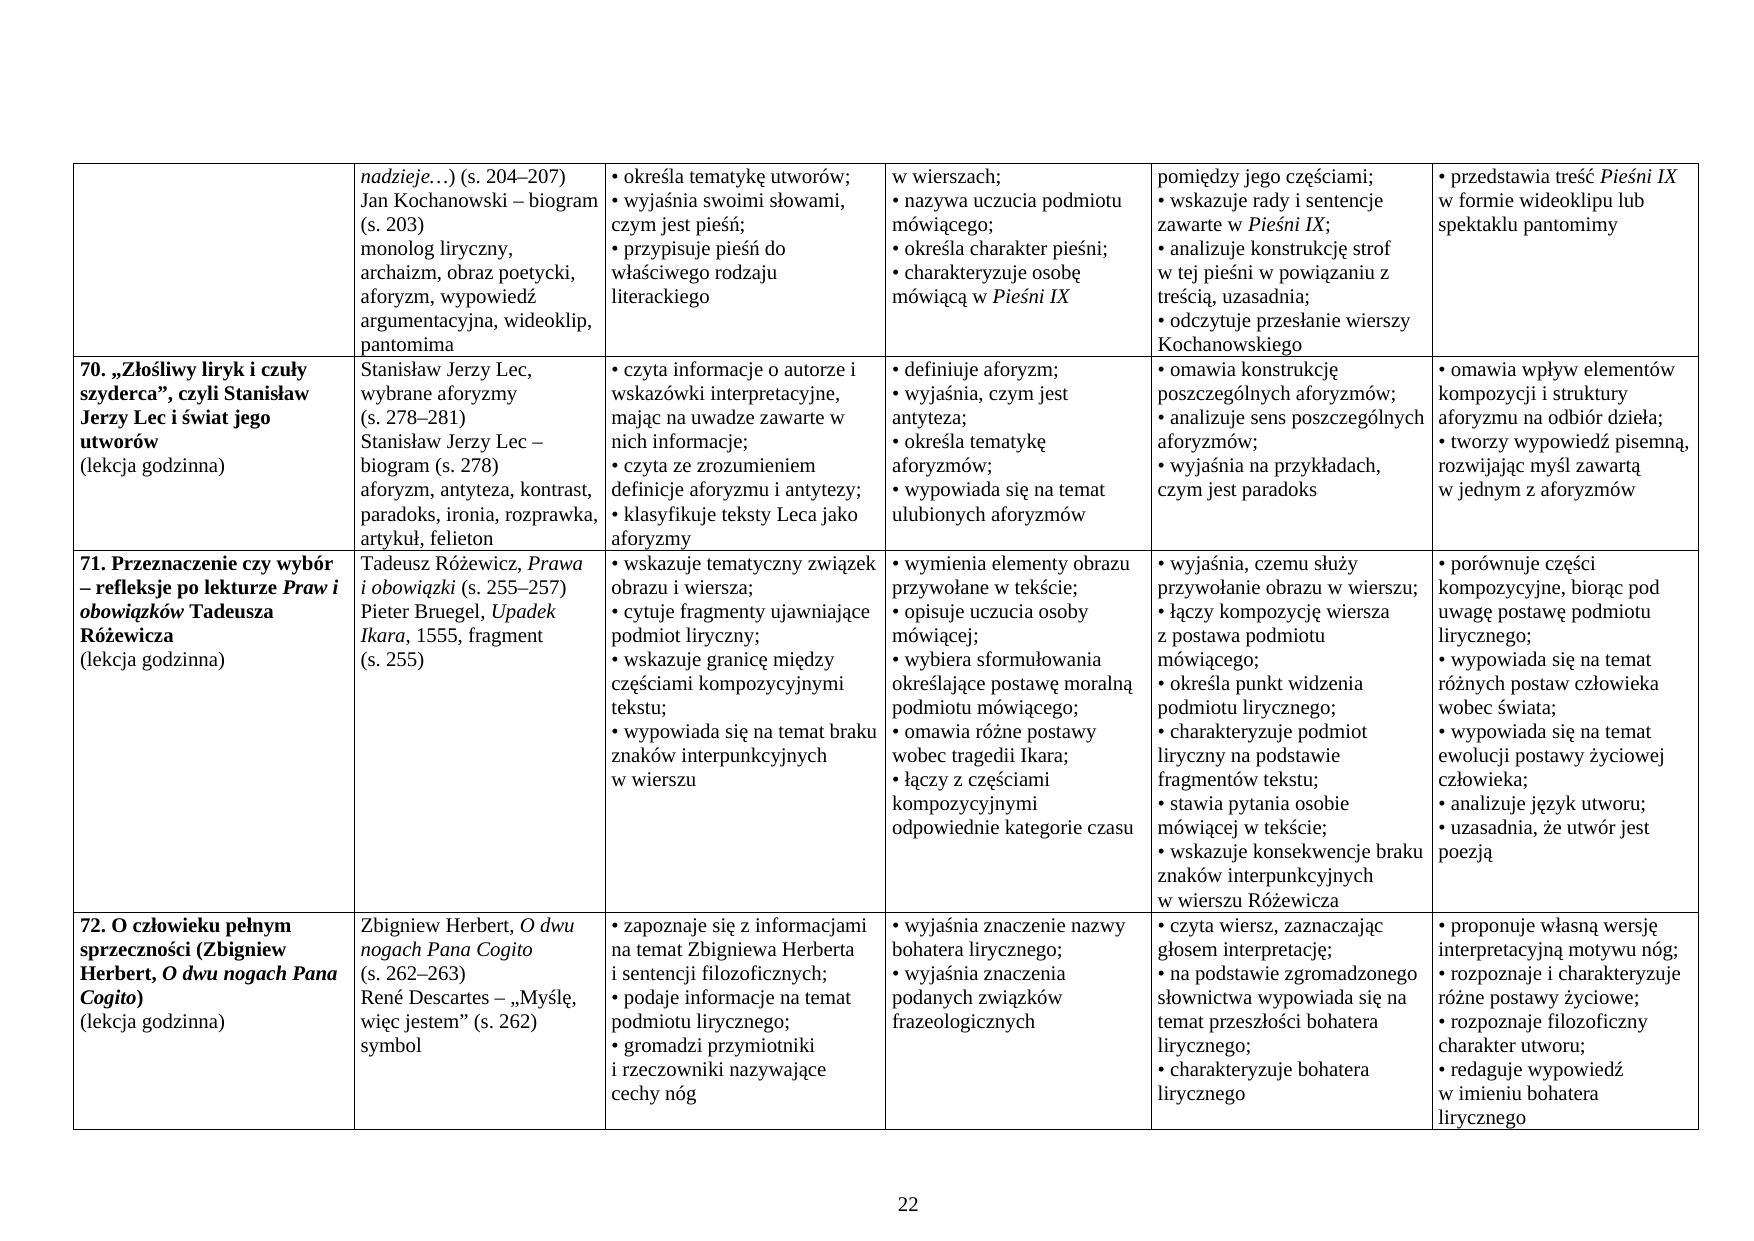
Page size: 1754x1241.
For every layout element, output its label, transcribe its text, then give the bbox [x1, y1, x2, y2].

table_cell Stanisław Jerzy Lec, wybrane aforyzmy (s. 278–281) Stanisław Jerzy Lec – biogram (s. 278) aforyzm, antyteza, kontrast, paradoks, ironia, rozprawka, artykuł, felieton [355, 357, 605, 549]
table_cell • wyjaśnia znaczenie nazwy bohatera lirycznego; • wyjaśnia znaczenia podanych związków frazeologicznych [886, 913, 1151, 1129]
table_cell 72. O człowieku pełnym sprzeczności (Zbigniew Herbert, O dwu nogach Pana Cogito) (lekcja godzinna) [74, 913, 354, 1129]
table_cell • wymienia elementy obrazu przywołane w tekście; • opisuje uczucia osoby mówiącej; • wybiera sformułowania określające postawę moralną podmiotu mówiącego; • omawia różne postawy wobec tragedii Ikara; • łączy z częściami kompozycyjnymi odpowiednie kategorie czasu [886, 551, 1151, 912]
table_cell • wyjaśnia, czemu służy przywołanie obrazu w wierszu; • łączy kompozycję wiersza z postawa podmiotu mówiącego; • określa punkt widzenia podmiotu lirycznego; • charakteryzuje podmiot liryczny na podstawie fragmentów tekstu; • stawia pytania osobie mówiącej w tekście; • wskazuje konsekwencje braku znaków interpunkcyjnych w wierszu Różewicza [1152, 551, 1432, 912]
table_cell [886, 164, 1151, 356]
table_cell • proponuje własną wersję interpretacyjną motywu nóg; • rozpoznaje i charakteryzuje różne postawy życiowe; • rozpoznaje filozoficzny charakter utworu; • redaguje wypowiedź w imieniu bohatera lirycznego [1433, 913, 1698, 1129]
table_cell • czyta wiersz, zaznaczając głosem interpretację; • na podstawie zgromadzonego słownictwa wypowiada się na temat przeszłości bohatera lirycznego; • charakteryzuje bohatera lirycznego [1152, 913, 1432, 1129]
table_cell • definiuje aforyzm; • wyjaśnia, czym jest antyteza; • określa tematykę aforyzmów; • wypowiada się na temat ulubionych aforyzmów [886, 357, 1151, 549]
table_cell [1433, 164, 1698, 356]
table_cell • omawia konstrukcję poszczególnych aforyzmów; • analizuje sens poszczególnych aforyzmów; • wyjaśnia na przykładach, czym jest paradoks [1152, 357, 1432, 549]
table_cell Zbigniew Herbert, O dwu nogach Pana Cogito (s. 262–263) René Descartes – „Myślę, więc jestem” (s. 262) symbol [355, 913, 605, 1129]
table_cell • zapoznaje się z informacjami na temat Zbigniewa Herberta i sentencji filozoficznych; • podaje informacje na temat podmiotu lirycznego; • gromadzi przymiotniki i rzeczowniki nazywające cechy nóg [606, 913, 885, 1129]
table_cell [606, 164, 885, 356]
table_cell • omawia wpływ elementów kompozycji i struktury aforyzmu na odbiór dzieła; • tworzy wypowiedź pisemną, rozwijając myśl zawartą w jednym z aforyzmów [1433, 357, 1698, 549]
table_cell Tadeusz Różewicz, Prawa i obowiązki (s. 255–257) Pieter Bruegel, Upadek Ikara, 1555, fragment (s. 255) [355, 551, 605, 912]
table_cell • czyta informacje o autorze i wskazówki interpretacyjne, mając na uwadze zawarte w nich informacje; • czyta ze zrozumieniem definicje aforyzmu i antytezy; • klasyfikuje teksty Leca jako aforyzmy [606, 357, 885, 549]
table_cell • porównuje części kompozycyjne, biorąc pod uwagę postawę podmiotu lirycznego; • wypowiada się na temat różnych postaw człowieka wobec świata; • wypowiada się na temat ewolucji postawy życiowej człowieka; • analizuje język utworu; • uzasadnia, że utwór jest poezją [1433, 551, 1698, 912]
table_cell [355, 164, 605, 356]
table_cell • wskazuje tematyczny związek obrazu i wiersza; • cytuje fragmenty ujawniające podmiot liryczny; • wskazuje granicę między częściami kompozycyjnymi tekstu; • wypowiada się na temat braku znaków interpunkcyjnych w wierszu [606, 551, 885, 912]
table_cell 71. Przeznaczenie czy wybór – refleksje po lekturze Praw i obowiązków Tadeusza Różewicza (lekcja godzinna) [74, 551, 354, 912]
table_cell 70. „Złośliwy liryk i czuły szyderca”, czyli Stanisław Jerzy Lec i świat jego utworów (lekcja godzinna) [74, 357, 354, 549]
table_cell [1152, 164, 1432, 356]
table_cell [74, 164, 354, 356]
